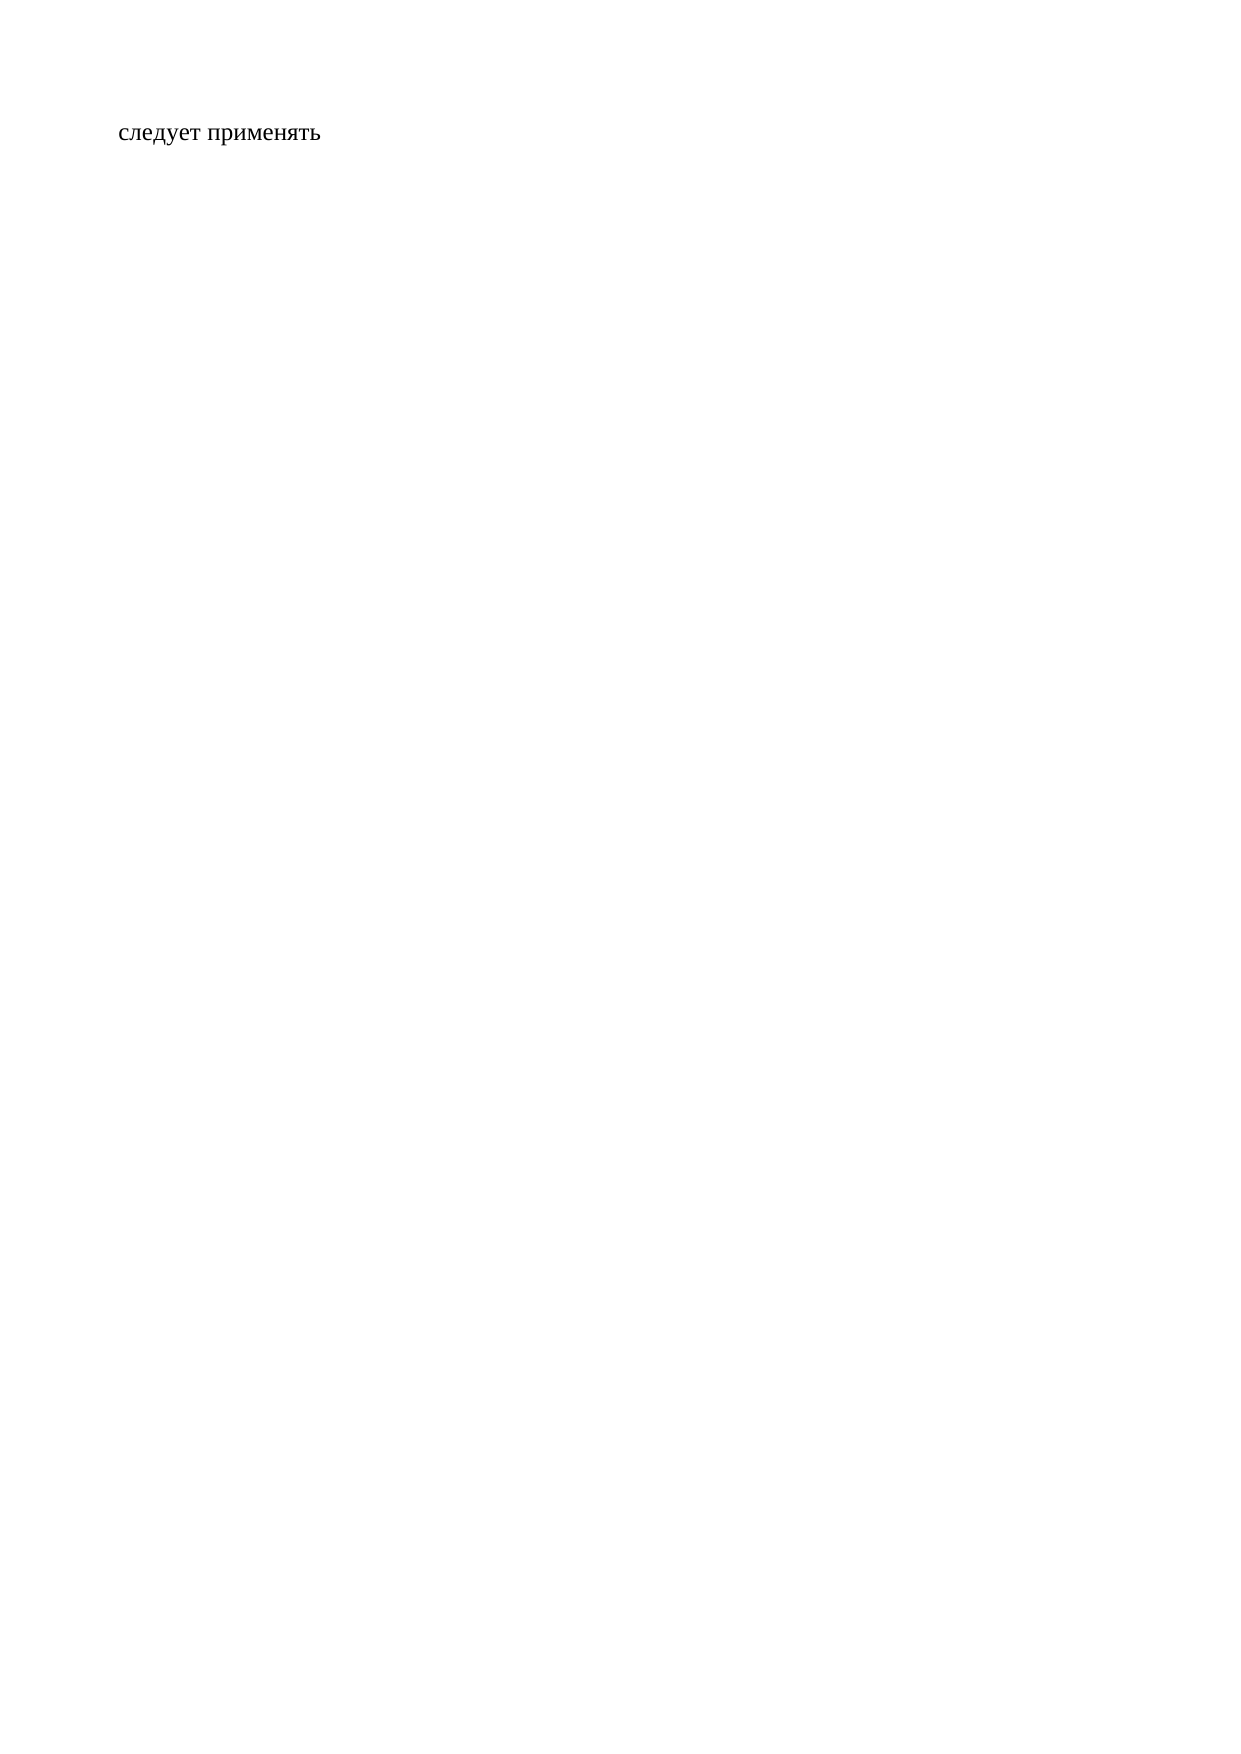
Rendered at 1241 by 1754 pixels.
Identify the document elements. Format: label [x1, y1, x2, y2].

text [118, 117, 1124, 146]
